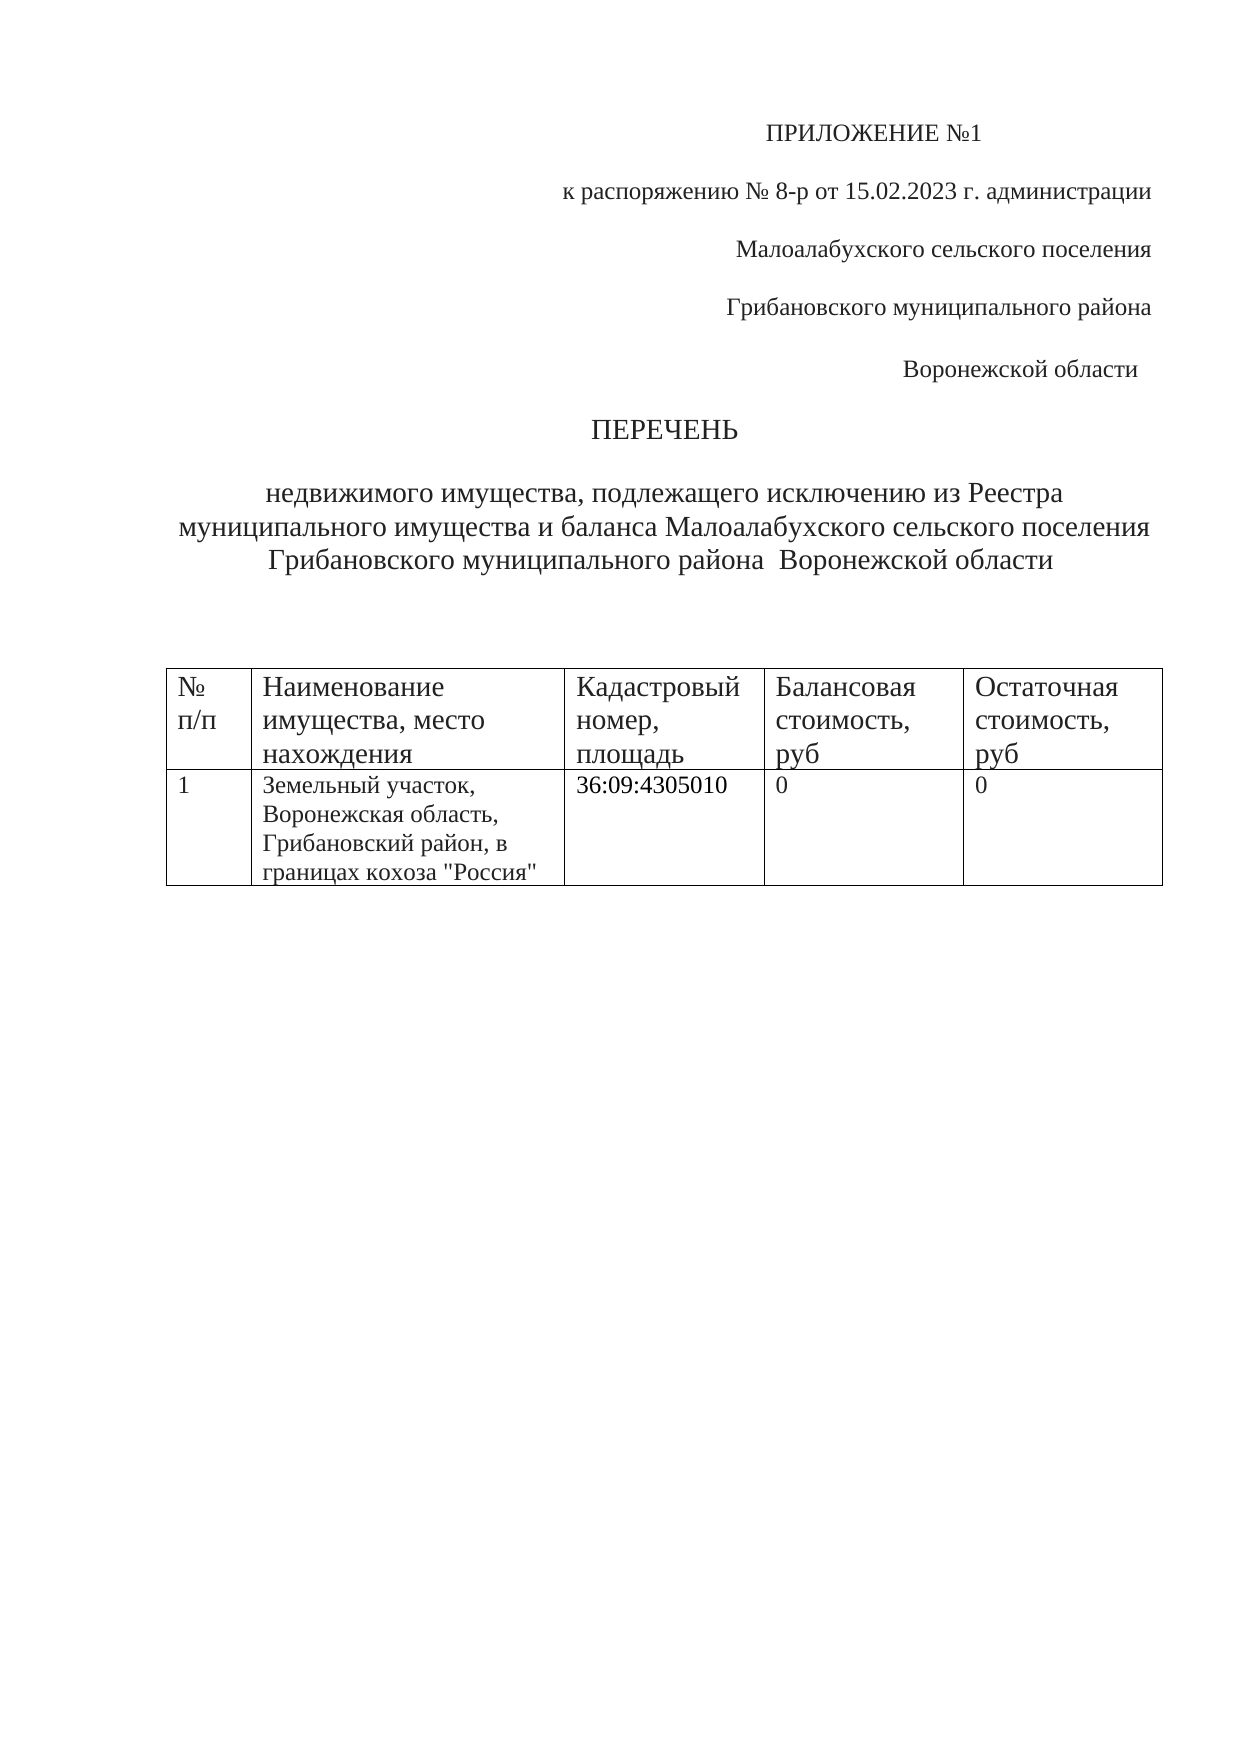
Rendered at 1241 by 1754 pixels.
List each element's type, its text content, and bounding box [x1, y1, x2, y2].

table_cell 36:09:4305010 [565, 770, 764, 885]
table_header Балансовая стоимость, руб [765, 669, 963, 769]
text недвижимого имущества, подлежащего исключению из Реестра муниципального имущества и баланса Малоалабухского сельского поселения Грибановского муниципального района Воронежской области [177, 475, 1152, 576]
table_cell 0 [964, 770, 1162, 885]
table_header Кадастровый номер, площадь [565, 669, 764, 769]
text Грибановского муниципального района [251, 292, 1152, 321]
text Воронежской области [251, 350, 1152, 383]
table_header Остаточная стоимость, руб [964, 669, 1162, 769]
table_cell Земельный участок, Воронежская область, Грибановский район, в границах кохоза "Россия" [252, 770, 564, 885]
text к распоряжению № 8-р от 15.02.2023 г. администрации [251, 176, 1152, 205]
text ПЕРЕЧЕНЬ [177, 412, 1152, 446]
table_cell 0 [765, 770, 963, 885]
text Малоалабухского сельского поселения [251, 234, 1152, 263]
text ПРИЛОЖЕНИЕ №1 [177, 118, 1152, 147]
table_header № п/п [167, 669, 251, 769]
table_cell 1 [167, 770, 251, 885]
table_header Наименование имущества, место нахождения [252, 669, 564, 769]
